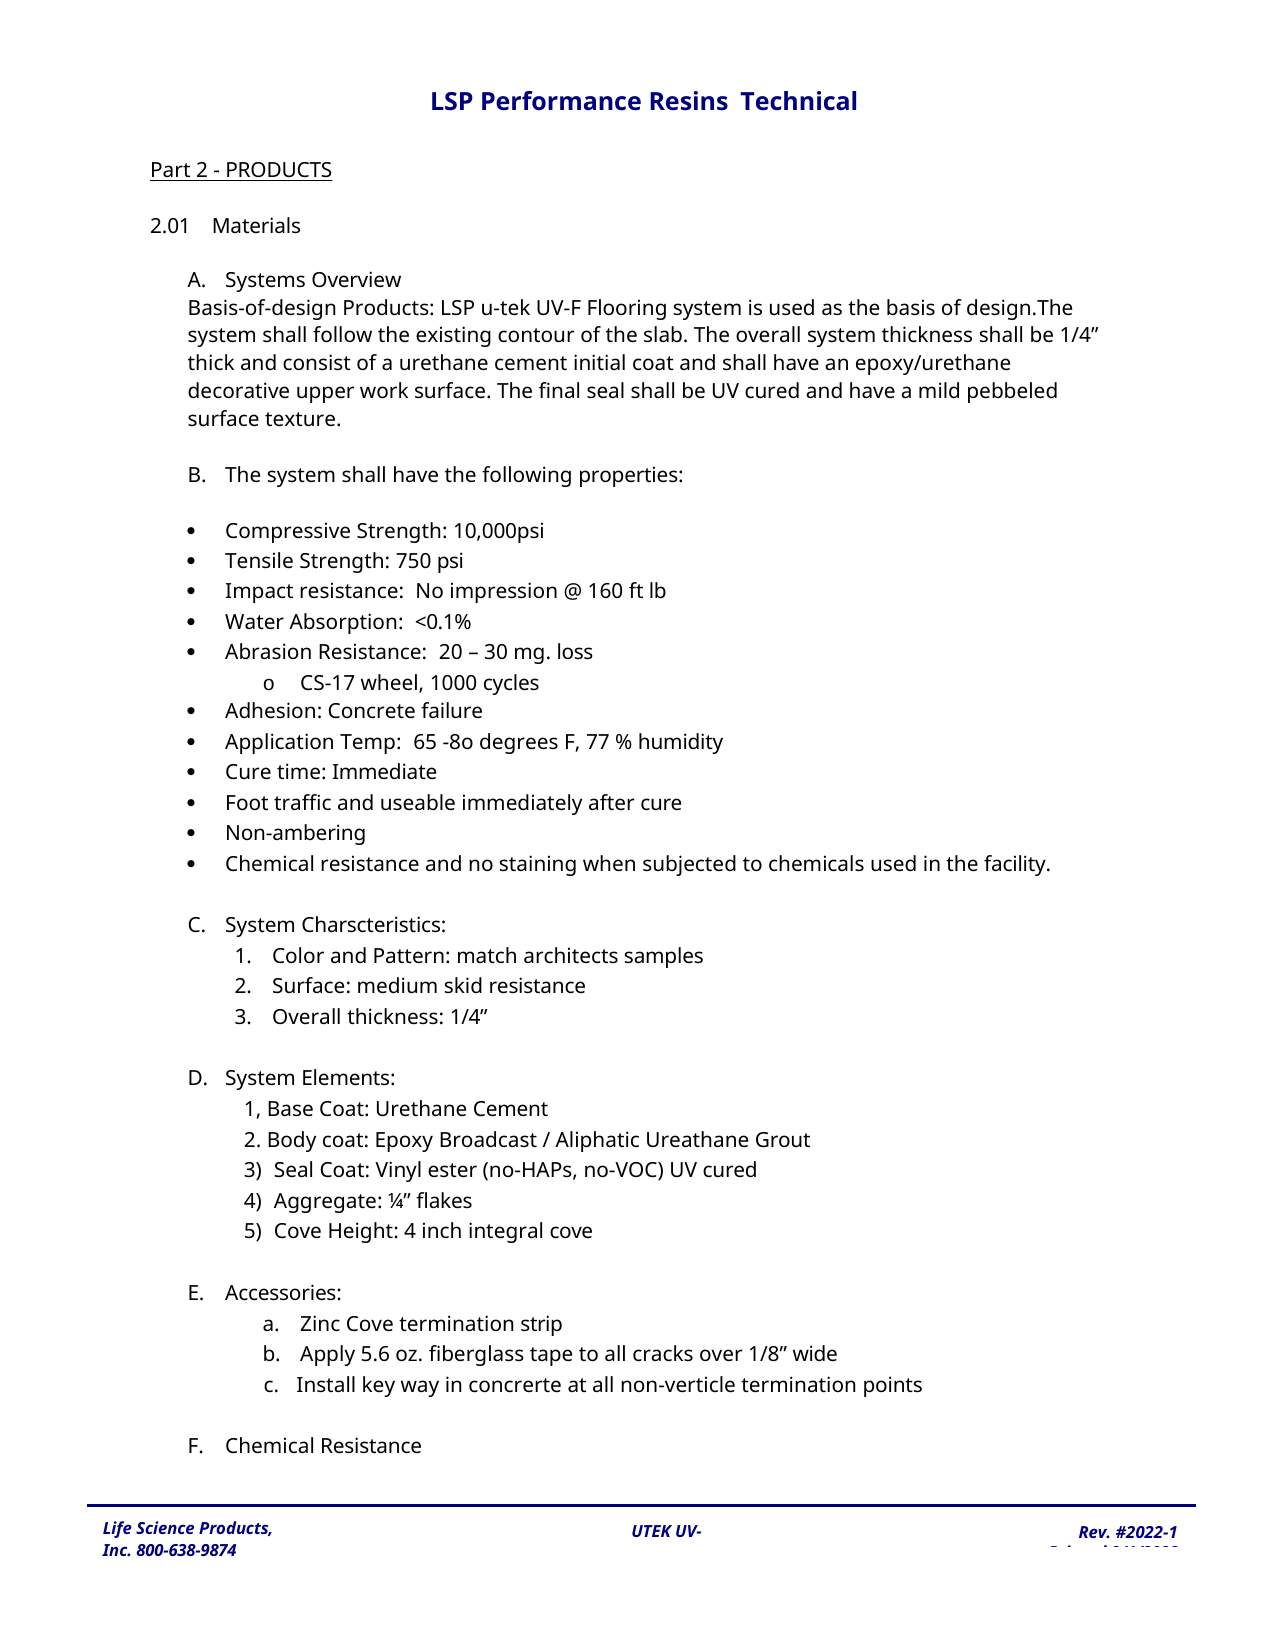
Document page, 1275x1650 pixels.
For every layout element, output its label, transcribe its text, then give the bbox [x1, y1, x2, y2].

list System Elements: [187, 1063, 1150, 1092]
list Chemical resistance and no staining when subjected to chemicals used in the facility. [187, 849, 1150, 877]
list Systems Overview [187, 268, 1150, 293]
text 2. Body coat: Epoxy Broadcast / Aliphatic Ureathane Grout [244, 1125, 1150, 1153]
list Zinc Cove termination strip [262, 1309, 1150, 1337]
text Basis-of-design Products: LSP u-tek UV-F Flooring system is used as the basis of design.The system shall follow the existing contour of the slab. The overall system thickness shall be 1/4” thick and consist of a urethane cement initial coat and shall have an epoxy/urethane decorative upper work surface. The final seal shall be UV cured and have a mild pebbeled surface texture. [187, 293, 1098, 432]
text 1, Base Coat: Urethane Cement [244, 1094, 1150, 1123]
list The system shall have the following properties: [187, 460, 1150, 488]
list Tensile Strength: 750 psi [187, 546, 1150, 575]
list Application Temp: 65 -8o degrees F, 77 % humidity [187, 727, 1150, 756]
list Foot traffic and useable immediately after cure [187, 788, 1150, 816]
text Part 2 - PRODUCTS [150, 156, 1150, 184]
list Impact resistance: No impression @ 160 ft lb [187, 577, 1150, 605]
list Cure time: Immediate [187, 757, 1150, 786]
list Abrasion Resistance: 20 – 30 mg. loss [187, 637, 1150, 666]
list CS-17 wheel, 1000 cycles [262, 668, 1150, 696]
list Non-ambering [187, 818, 1150, 847]
list Accessories: [187, 1278, 1150, 1307]
list System Charscteristics: [187, 910, 1150, 938]
list Compressive Strength: 10,000psi [187, 516, 1150, 544]
list Seal Coat: Vinyl ester (no-HAPs, no-VOC) UV cured [243, 1155, 1150, 1184]
list Color and Pattern: match architects samples [234, 941, 1150, 969]
list Adhesion: Concrete failure [187, 697, 1150, 725]
list Cove Height: 4 inch integral cove [243, 1217, 1150, 1245]
list Materials [150, 212, 1150, 240]
list Surface: medium skid resistance [234, 971, 1150, 1000]
list Install key way in concrerte at all non-verticle termination points [263, 1370, 1150, 1398]
list Aggregate: ¼” flakes [243, 1186, 1150, 1214]
list Apply 5.6 oz. fiberglass tape to all cracks over 1/8” wide [262, 1339, 1150, 1368]
list Water Absorption: <0.1% [187, 607, 1150, 636]
list Chemical Resistance [187, 1432, 1150, 1460]
list Overall thickness: 1/4” [234, 1002, 1150, 1030]
